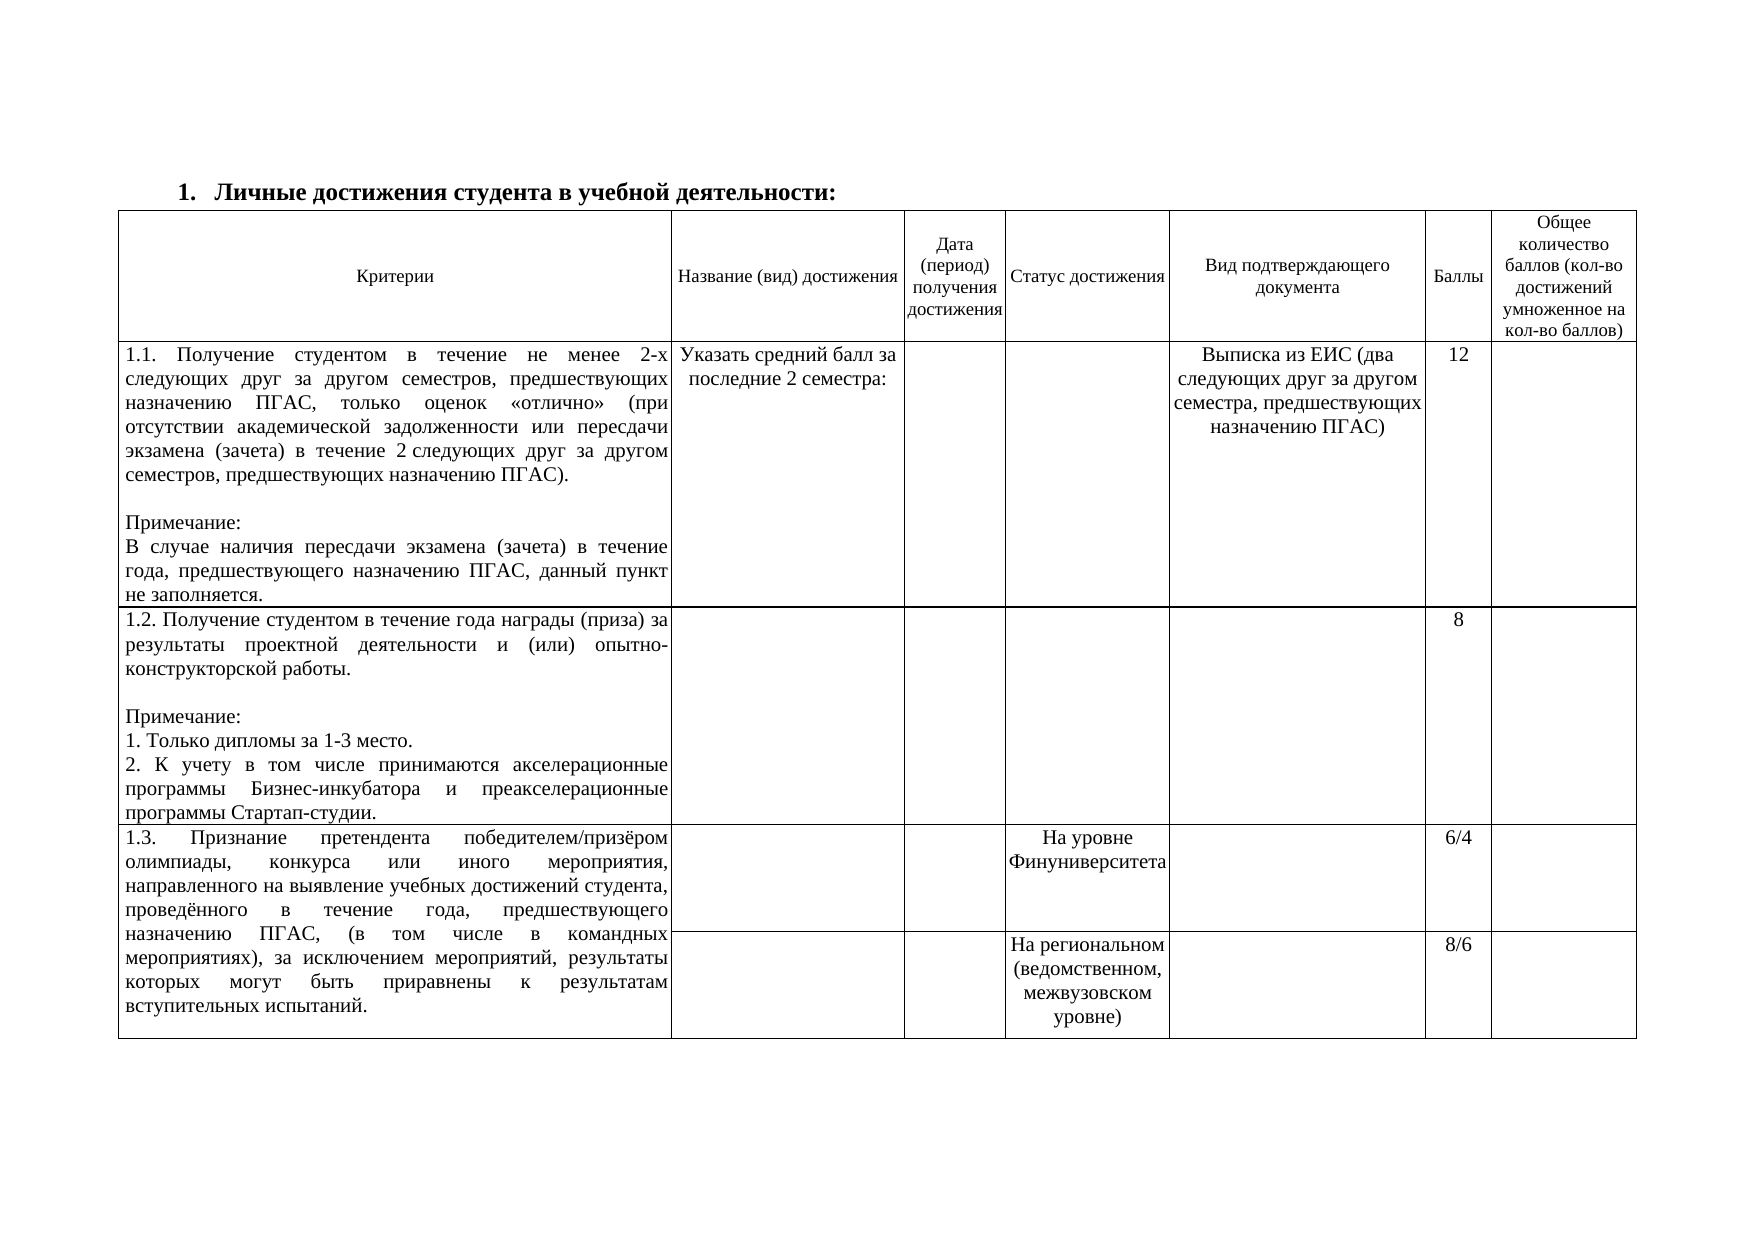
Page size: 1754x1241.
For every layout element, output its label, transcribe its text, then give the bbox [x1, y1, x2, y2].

table_header Критерии [119, 211, 671, 341]
table_cell 6/4 [1426, 825, 1491, 931]
table_header Статус достижения [1006, 211, 1169, 341]
table_cell 8/6 [1426, 932, 1491, 1038]
table_header Дата (период) получения достижения [905, 211, 1005, 341]
table_cell [1492, 825, 1636, 931]
table_cell [672, 608, 904, 824]
table_cell [1006, 608, 1169, 824]
table_cell [1170, 932, 1425, 1038]
table_cell Выписка из ЕИС (два следующих друг за другом семестра, предшествующих назначению ПГАС) [1170, 342, 1425, 606]
table_cell [1492, 932, 1636, 1038]
table_header Вид подтверждающего документа [1170, 211, 1425, 341]
table_header Баллы [1426, 211, 1491, 341]
table_header Общее количество баллов (кол-во достижений умноженное на кол-во баллов) [1492, 211, 1636, 341]
table_cell [1492, 608, 1636, 824]
table_cell 1.2. Получение студентом в течение года награды (приза) за результаты проектной деятельности и (или) опытно-конструкторской работы. Примечание: 1. Только дипломы за 1-3 место. 2. К учету в том числе принимаются акселерационные программы Бизнес-инкубатора и преакселерационные программы Стартап-студии. [119, 608, 671, 824]
table_cell 1.3. Признание претендента победителем/призёром олимпиады, конкурса или иного мероприятия, направленного на выявление учебных достижений студента, проведённого в течение года, предшествующего назначению ПГАС, (в том числе в командных мероприятиях), за исключением мероприятий, результаты которых могут быть приравнены к результатам вступительных испытаний. Примечание: 1. К учету принимаются мероприятия: Финуниверситета, партнеров Финуниверситета, ведущих российских и зарубежных вузов, государственных научных учреждений, мероприятия, инициатором участия в которых выступает Финуниверситет и организационный взнос, если таковой имеется, и иные расходы оплачиваются Финуниверситетом согласно утвержденной смете расходов. 2. Тематика мероприятий должна соотноситься с дисциплинами, включенными в учебный план студента. [119, 825, 671, 1038]
table_cell [1492, 342, 1636, 606]
table_cell 1.1. Получение студентом в течение не менее 2-х следующих друг за другом семестров, предшествующих назначению ПГАС, только оценок «отлично» (при отсутствии академической задолженности или пересдачи экзамена (зачета) в течение 2 следующих друг за другом семестров, предшествующих назначению ПГАС). Примечание: В случае наличия пересдачи экзамена (зачета) в течение года, предшествующего назначению ПГАС, данный пункт не заполняется. [119, 342, 671, 606]
table_cell [672, 825, 904, 931]
table_header Название (вид) достижения [672, 211, 904, 341]
table_cell [1170, 608, 1425, 824]
table_cell [905, 342, 1005, 606]
table_cell 12 [1426, 342, 1491, 606]
table_cell На уровне Финуниверситета [1006, 825, 1169, 931]
table_cell [905, 932, 1005, 1038]
table_cell [672, 932, 904, 1038]
table_cell [905, 608, 1005, 824]
table_cell 8 [1426, 608, 1491, 824]
list Личные достижения студента в учебной деятельности: [177, 177, 1636, 206]
table_cell Указать средний балл за последние 2 семестра: [672, 342, 904, 606]
table_cell [905, 825, 1005, 931]
table_cell На региональном (ведомственном, межвузовском уровне) [1006, 932, 1169, 1038]
table_cell [1170, 825, 1425, 931]
table_cell [1006, 342, 1169, 606]
